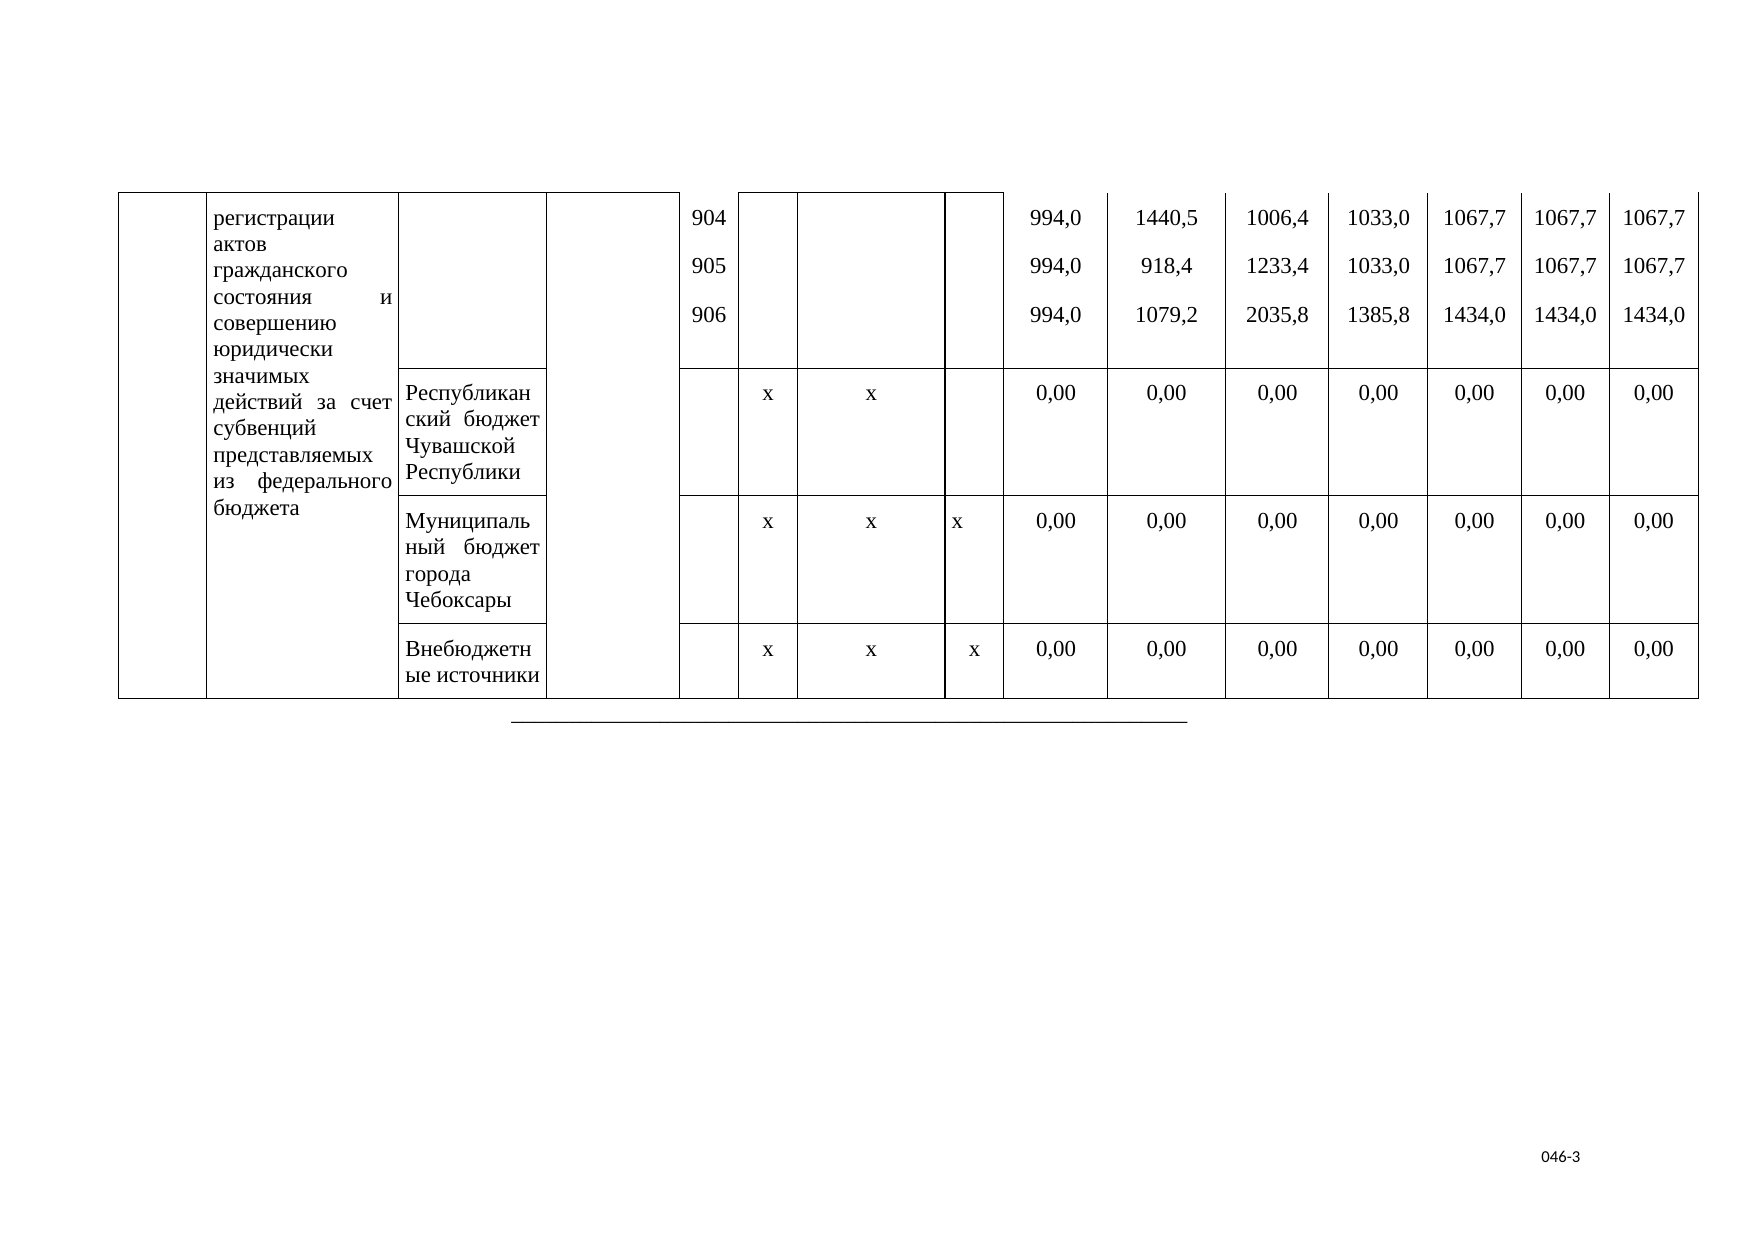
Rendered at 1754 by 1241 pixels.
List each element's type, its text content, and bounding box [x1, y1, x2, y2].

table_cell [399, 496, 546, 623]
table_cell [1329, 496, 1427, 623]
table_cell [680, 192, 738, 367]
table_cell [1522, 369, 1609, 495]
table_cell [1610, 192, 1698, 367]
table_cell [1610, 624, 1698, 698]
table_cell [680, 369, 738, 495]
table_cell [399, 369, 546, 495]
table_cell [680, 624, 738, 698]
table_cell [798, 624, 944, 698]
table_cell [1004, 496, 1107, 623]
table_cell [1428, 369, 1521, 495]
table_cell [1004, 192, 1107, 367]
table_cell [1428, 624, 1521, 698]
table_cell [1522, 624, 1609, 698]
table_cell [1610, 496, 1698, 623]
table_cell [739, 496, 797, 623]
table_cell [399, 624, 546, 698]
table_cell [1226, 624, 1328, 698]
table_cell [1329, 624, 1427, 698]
text ___________________________________________________________ [118, 699, 1580, 725]
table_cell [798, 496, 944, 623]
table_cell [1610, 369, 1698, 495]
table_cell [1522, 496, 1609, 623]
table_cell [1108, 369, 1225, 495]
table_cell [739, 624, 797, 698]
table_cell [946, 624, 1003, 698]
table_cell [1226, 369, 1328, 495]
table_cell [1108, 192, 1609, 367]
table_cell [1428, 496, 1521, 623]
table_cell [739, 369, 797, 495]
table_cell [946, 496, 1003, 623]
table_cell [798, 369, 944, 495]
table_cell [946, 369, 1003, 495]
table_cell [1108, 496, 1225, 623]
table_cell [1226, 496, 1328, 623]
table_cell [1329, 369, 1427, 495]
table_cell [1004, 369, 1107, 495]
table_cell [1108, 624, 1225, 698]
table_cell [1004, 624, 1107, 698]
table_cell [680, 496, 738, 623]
